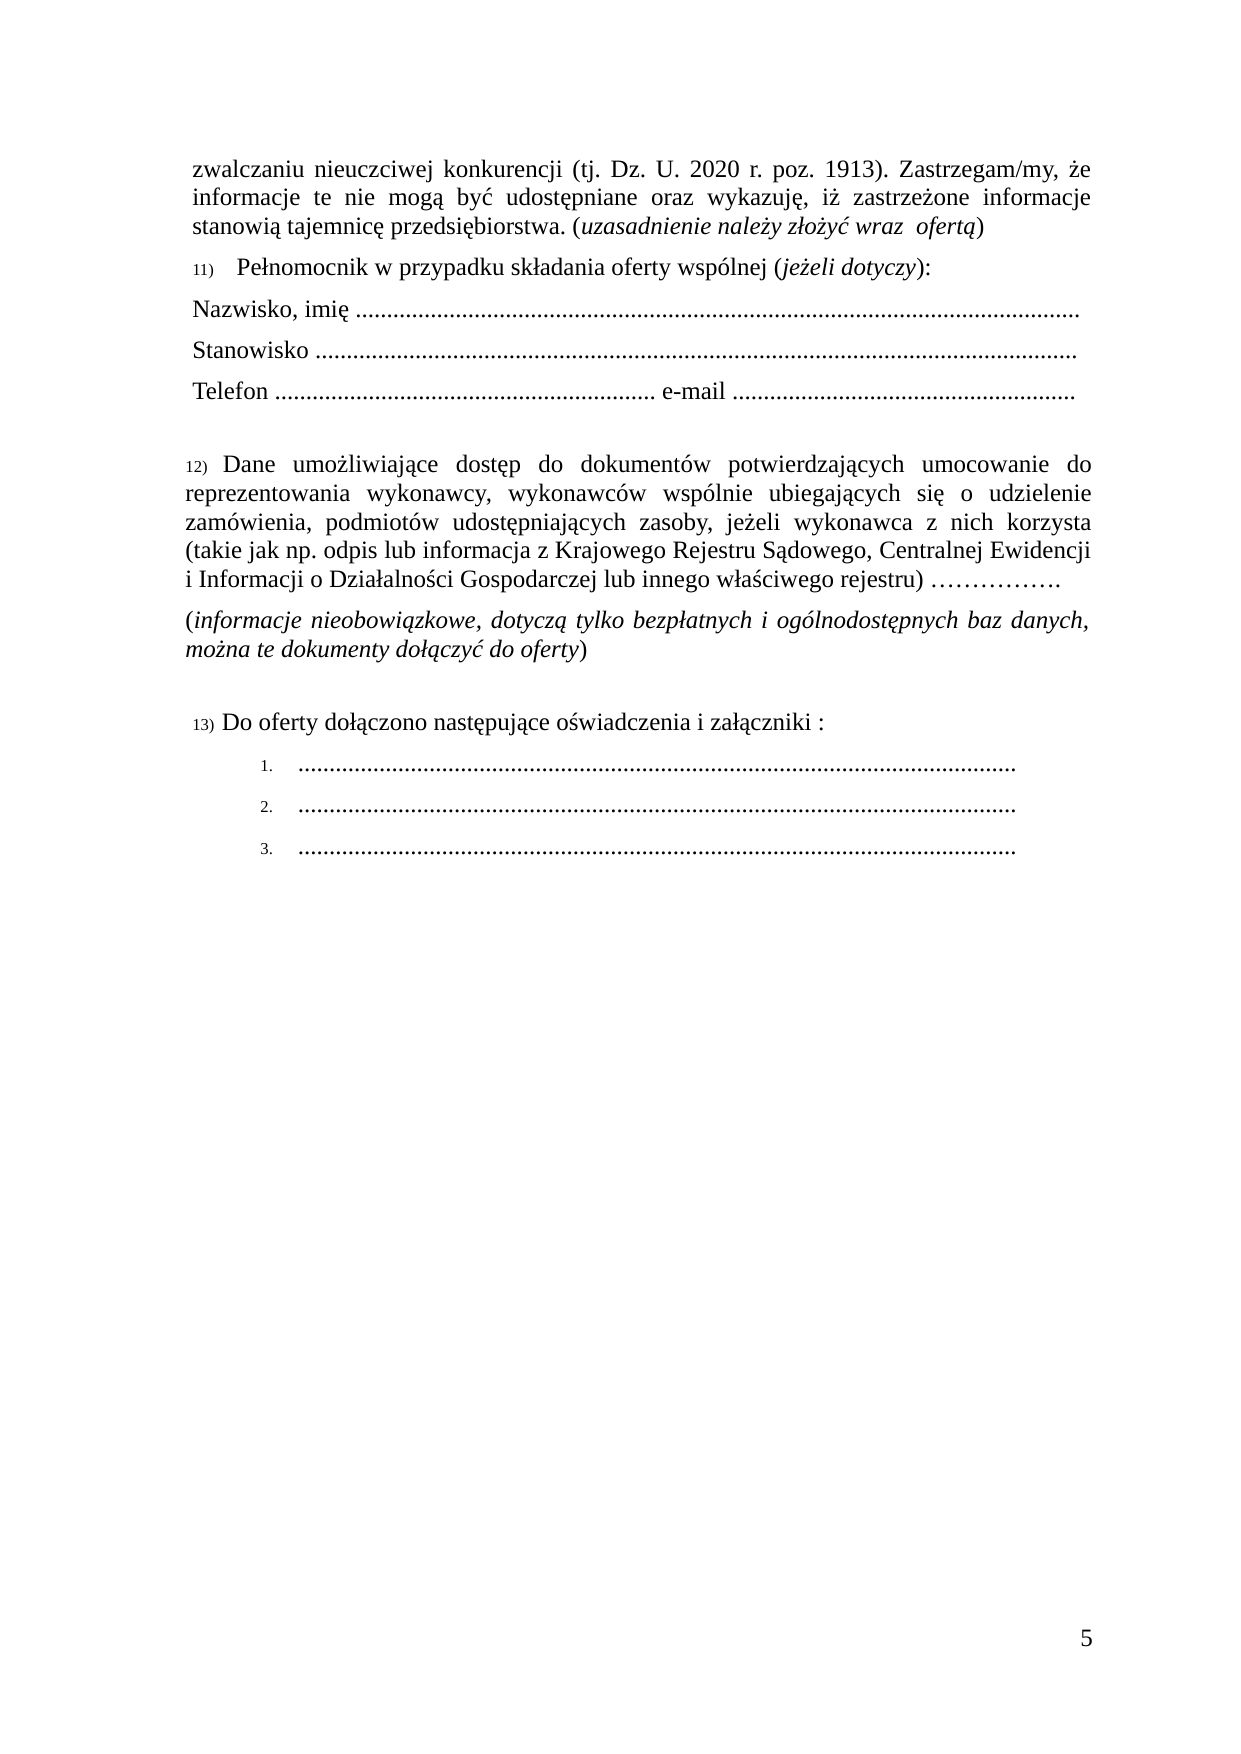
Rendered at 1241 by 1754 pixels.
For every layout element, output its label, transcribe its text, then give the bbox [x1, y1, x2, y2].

list Pełnomocnik w przypadku składania oferty wspólnej (jeżeli dotyczy): [192, 252, 1092, 281]
list ................................................................................................................... [260, 831, 1092, 859]
list Do oferty dołączono następujące oświadczenia i załączniki : [192, 707, 1092, 736]
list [192, 154, 1092, 240]
text (informacje nieobowiązkowe, dotyczą tylko bezpłatnych i ogólnodostępnych baz danych, można te dokumenty dołączyć do oferty) [185, 605, 1092, 663]
list Dane umożliwiające dostęp do dokumentów potwierdzających umocowanie do reprezentowania wykonawcy, wykonawców wspólnie ubiegających się o udzielenie zamówienia, podmiotów udostępniających zasoby, jeżeli wykonawca z nich korzysta (takie jak np. odpis lub informacja z Krajowego Rejestru Sądowego, Centralnej Ewidencji i Informacji o Działalności Gospodarczej lub innego właściwego rejestru) ……………. [185, 449, 1092, 593]
text Stanowisko .......................................................................................................................... [192, 335, 1092, 364]
list ................................................................................................................... [260, 789, 1092, 818]
text Nazwisko, imię .................................................................................................................... [192, 294, 1092, 322]
list ................................................................................................................... [260, 748, 1092, 777]
text Telefon ............................................................. e-mail ....................................................... [192, 376, 1092, 405]
